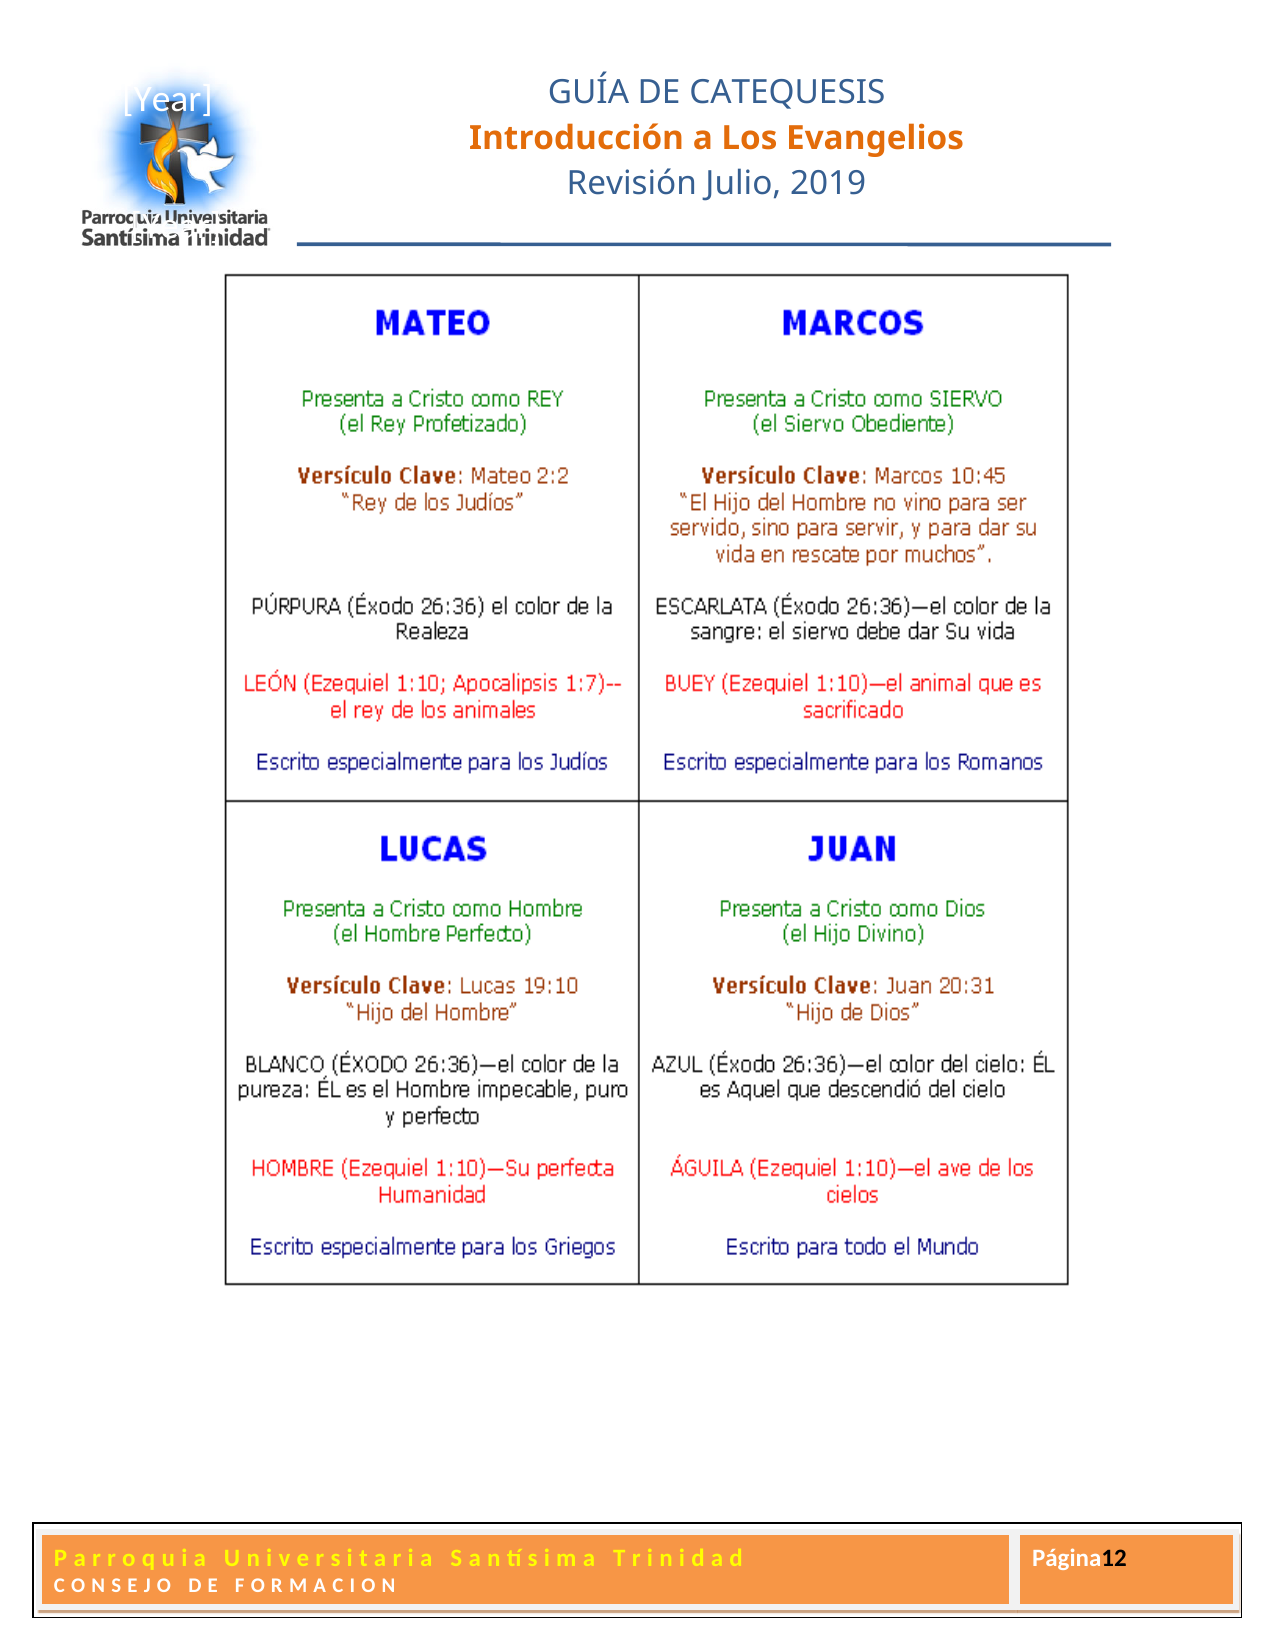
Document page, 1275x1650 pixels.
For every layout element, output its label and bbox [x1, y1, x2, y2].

picture [222, 272, 1072, 1289]
picture [50, 55, 303, 267]
